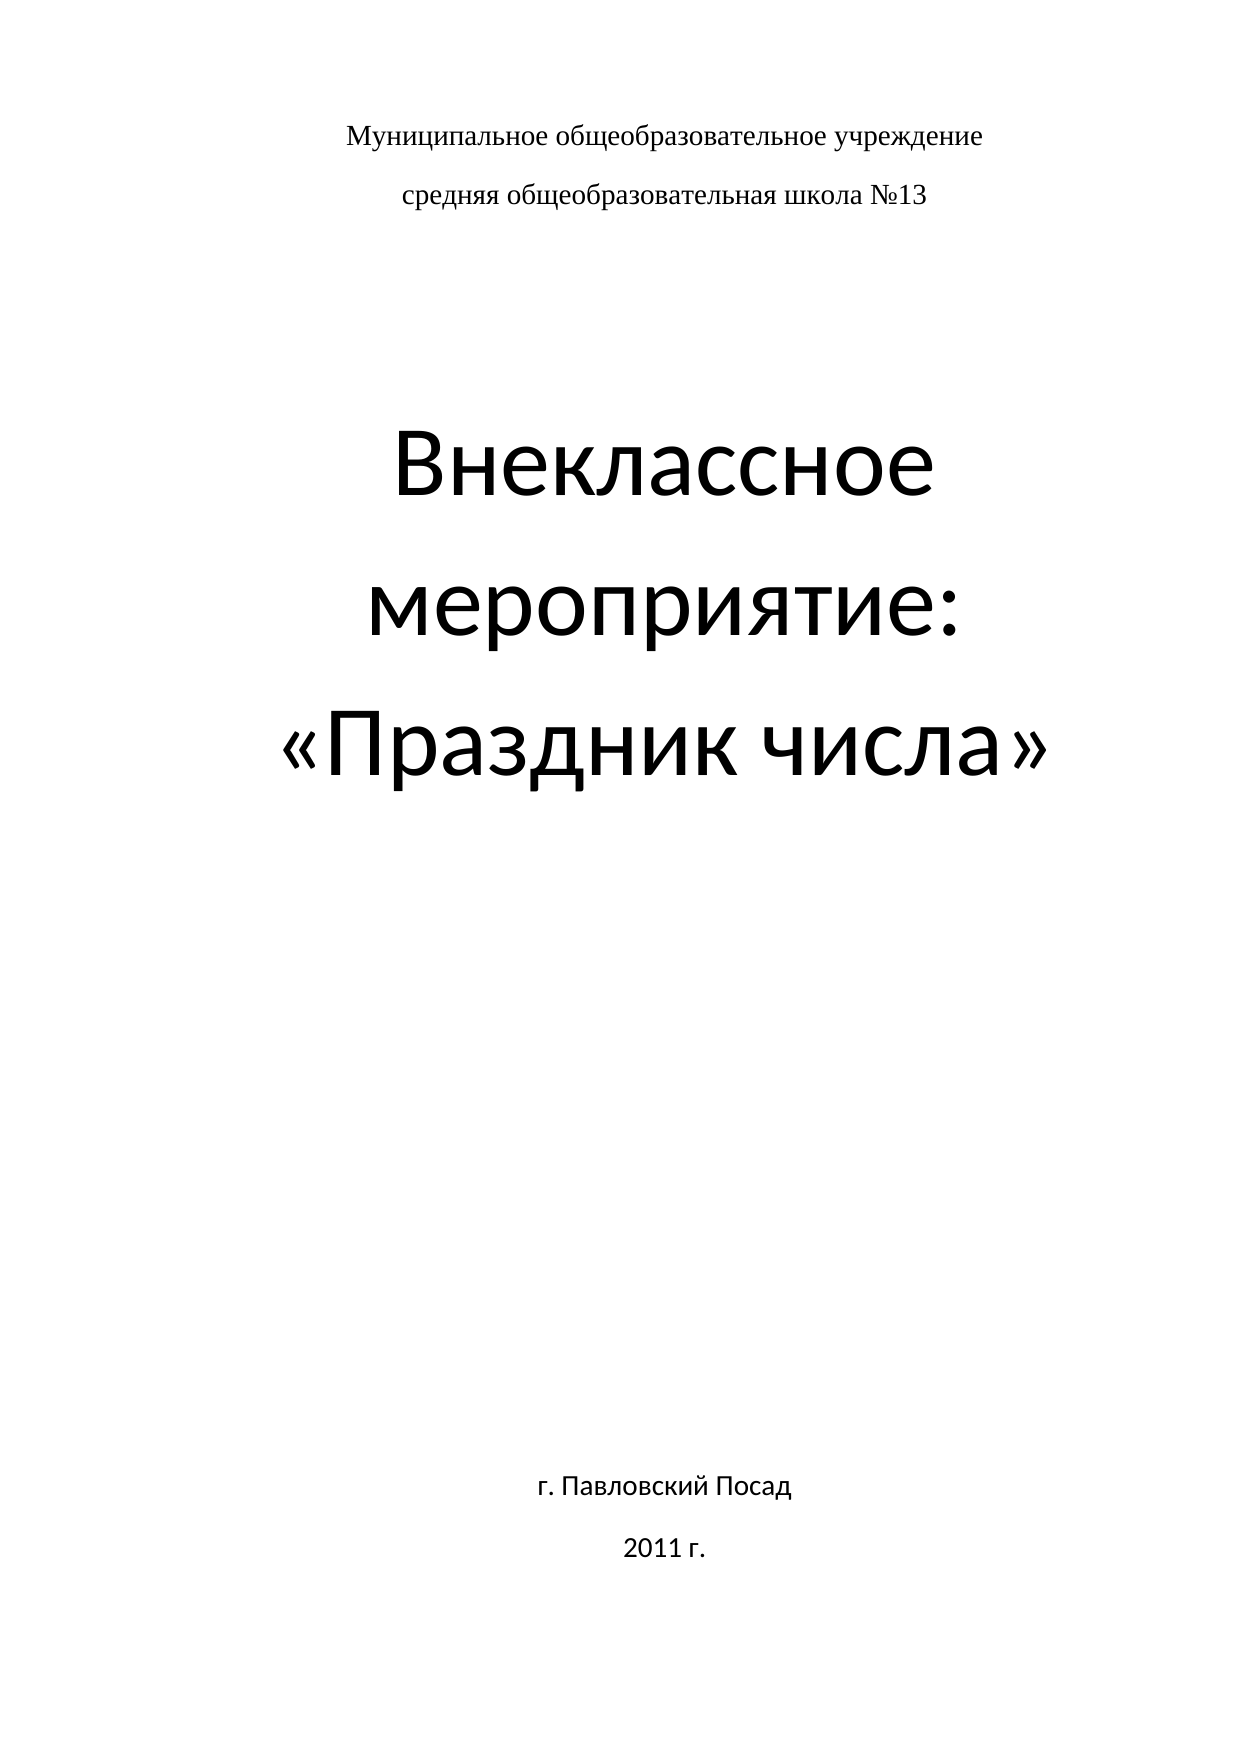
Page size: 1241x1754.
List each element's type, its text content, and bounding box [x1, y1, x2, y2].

text Внеклассное мероприятие: «Праздник числа» [177, 398, 1152, 801]
text средняя общеобразовательная школа №13 [177, 177, 1152, 211]
text г. Павловский Посад [177, 1467, 1152, 1503]
text 2011 г. [177, 1529, 1152, 1564]
text Муниципальное общеобразовательное учреждение [177, 118, 1152, 152]
